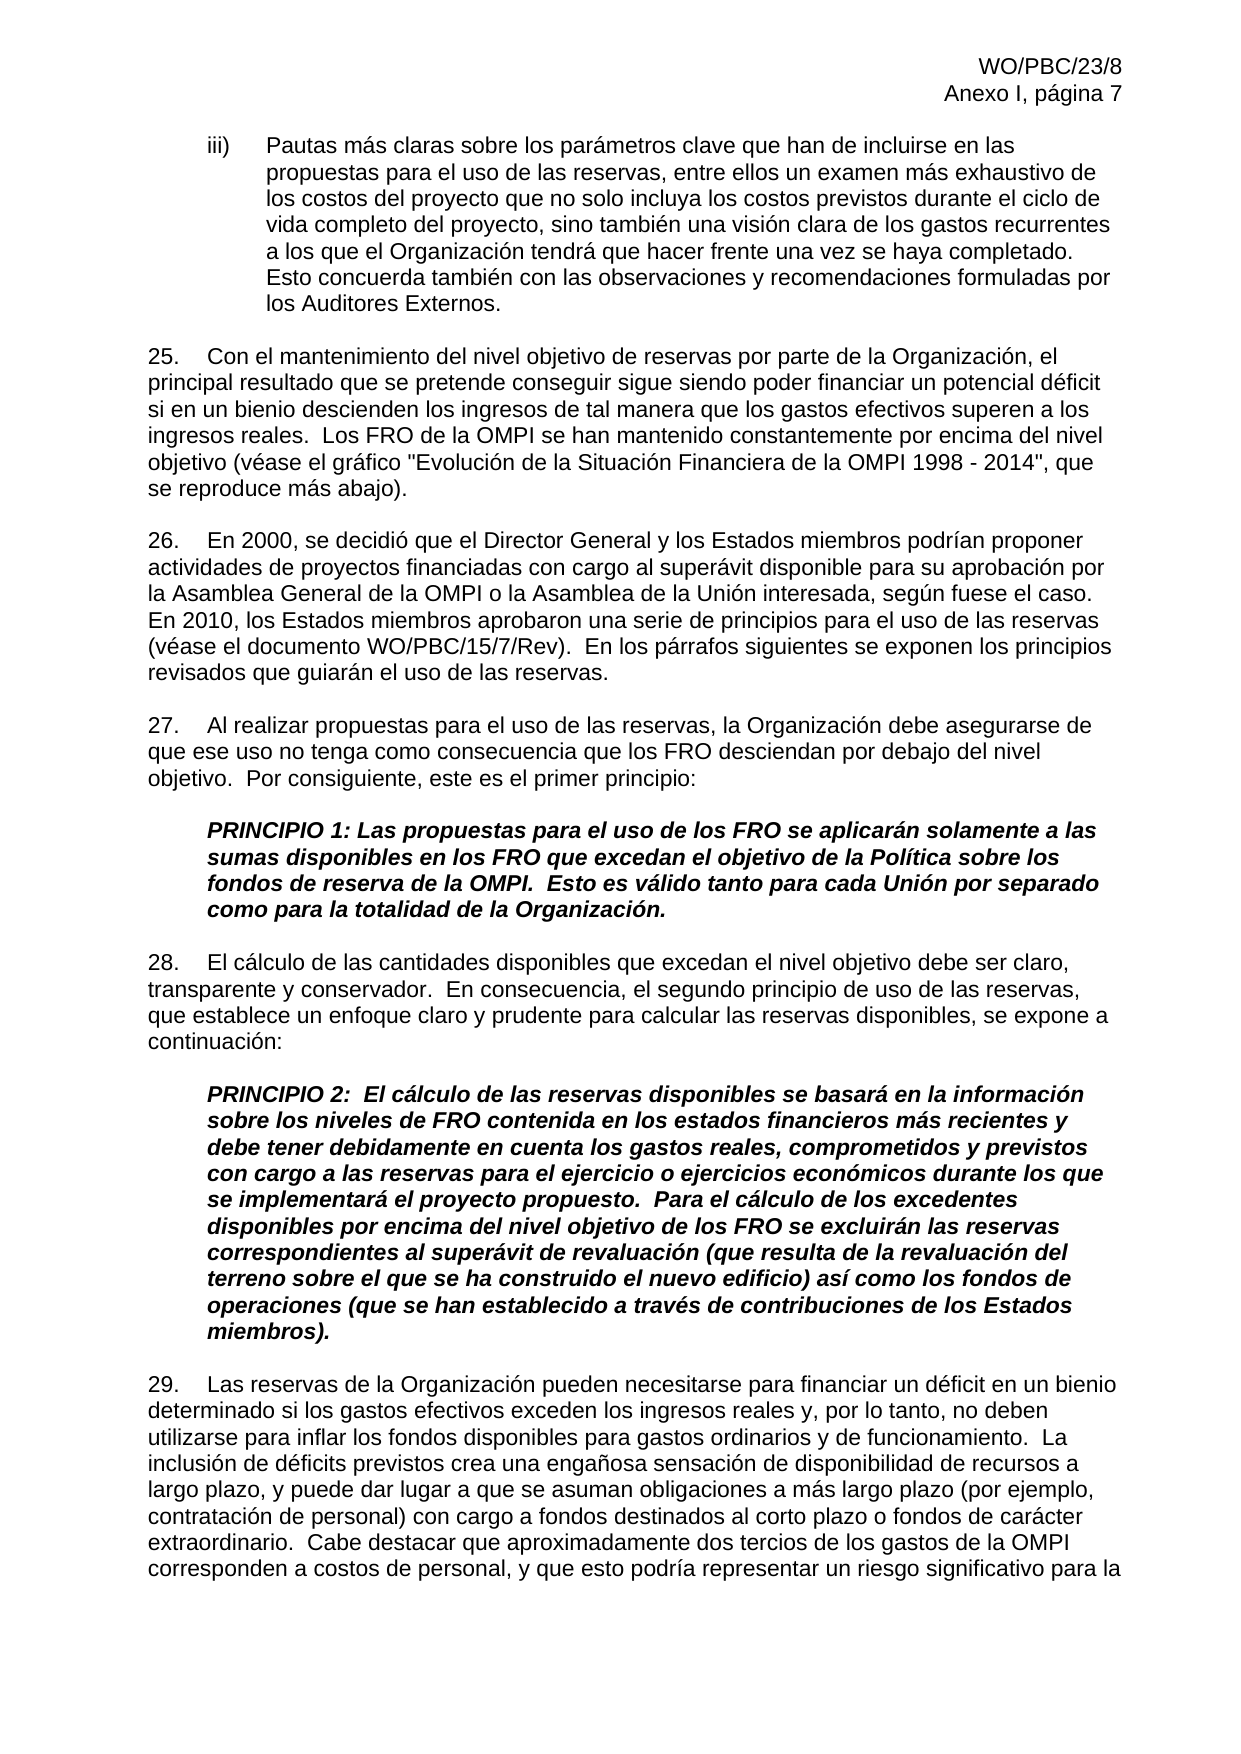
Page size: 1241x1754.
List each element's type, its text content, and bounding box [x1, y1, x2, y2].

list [148, 1371, 1122, 1582]
text PRINCIPIO 1: Las propuestas para el uso de los FRO se aplicarán solamente a las sumas disponibles en los FRO que excedan el objetivo de la Política sobre los fondos de reserva de la OMPI. Esto es válido tanto para cada Unión por separado como para la totalidad de la Organización. [207, 817, 1122, 923]
list Al realizar propuestas para el uso de las reservas, la Organización debe asegurarse de que ese uso no tenga como consecuencia que los FRO desciendan por debajo del nivel objetivo. Por consiguiente, este es el primer principio: [148, 712, 1122, 791]
list En 2000, se decidió que el Director General y los Estados miembros podrían proponer actividades de proyectos financiadas con cargo al superávit disponible para su aprobación por la Asamblea General de la OMPI o la Asamblea de la Unión interesada, según fuese el caso. En 2010, los Estados miembros aprobaron una serie de principios para el uso de las reservas (véase el documento WO/PBC/15/7/Rev). En los párrafos siguientes se exponen los principios revisados ​​que guiarán el uso de las reservas. [148, 527, 1122, 686]
list Con el mantenimiento del nivel objetivo de reservas por parte de la Organización, el principal resultado que se pretende conseguir sigue siendo poder financiar un potencial déficit si en un bienio descienden los ingresos de tal manera que los gastos efectivos superen a los ingresos reales. Los FRO de la OMPI se han mantenido constantemente por encima del nivel objetivo (véase el gráfico "Evolución de la Situación Financiera de la OMPI 1998 - 2014", que se reproduce más abajo). [148, 343, 1122, 501]
list Pautas más claras sobre los parámetros clave que han de incluirse en las propuestas para el uso de las reservas, entre ellos un examen más exhaustivo de los costos del proyecto que no solo incluya los costos previstos durante el ciclo de vida completo del proyecto, sino también una visión clara de los gastos recurrentes a los que el Organización tendrá que hacer frente una vez se haya completado. Esto concuerda también con las observaciones y recomendaciones formuladas por los Auditores Externos. [207, 132, 1122, 317]
list PRINCIPIO 2: El cálculo de las reservas disponibles se basará en la información sobre los niveles de FRO contenida en los estados financieros más recientes y debe tener debidamente en cuenta los gastos reales, comprometidos y previstos con cargo a las reservas para el ejercicio o ejercicios económicos durante los que se implementará el proyecto propuesto. Para el cálculo de los excedentes disponibles por encima del nivel objetivo de los FRO se excluirán las reservas correspondientes al superávit de revaluación (que resulta de la revaluación del terreno sobre el que se ha construido el nuevo edificio) así como los fondos de operaciones (que se han establecido a través de contribuciones de los Estados miembros). [207, 1081, 1122, 1344]
list El cálculo de las cantidades disponibles que excedan el nivel objetivo debe ser claro, transparente y conservador. En consecuencia, el segundo principio de uso de las reservas, que establece un enfoque claro y prudente para calcular las reservas disponibles, se expone a continuación: [148, 949, 1122, 1054]
